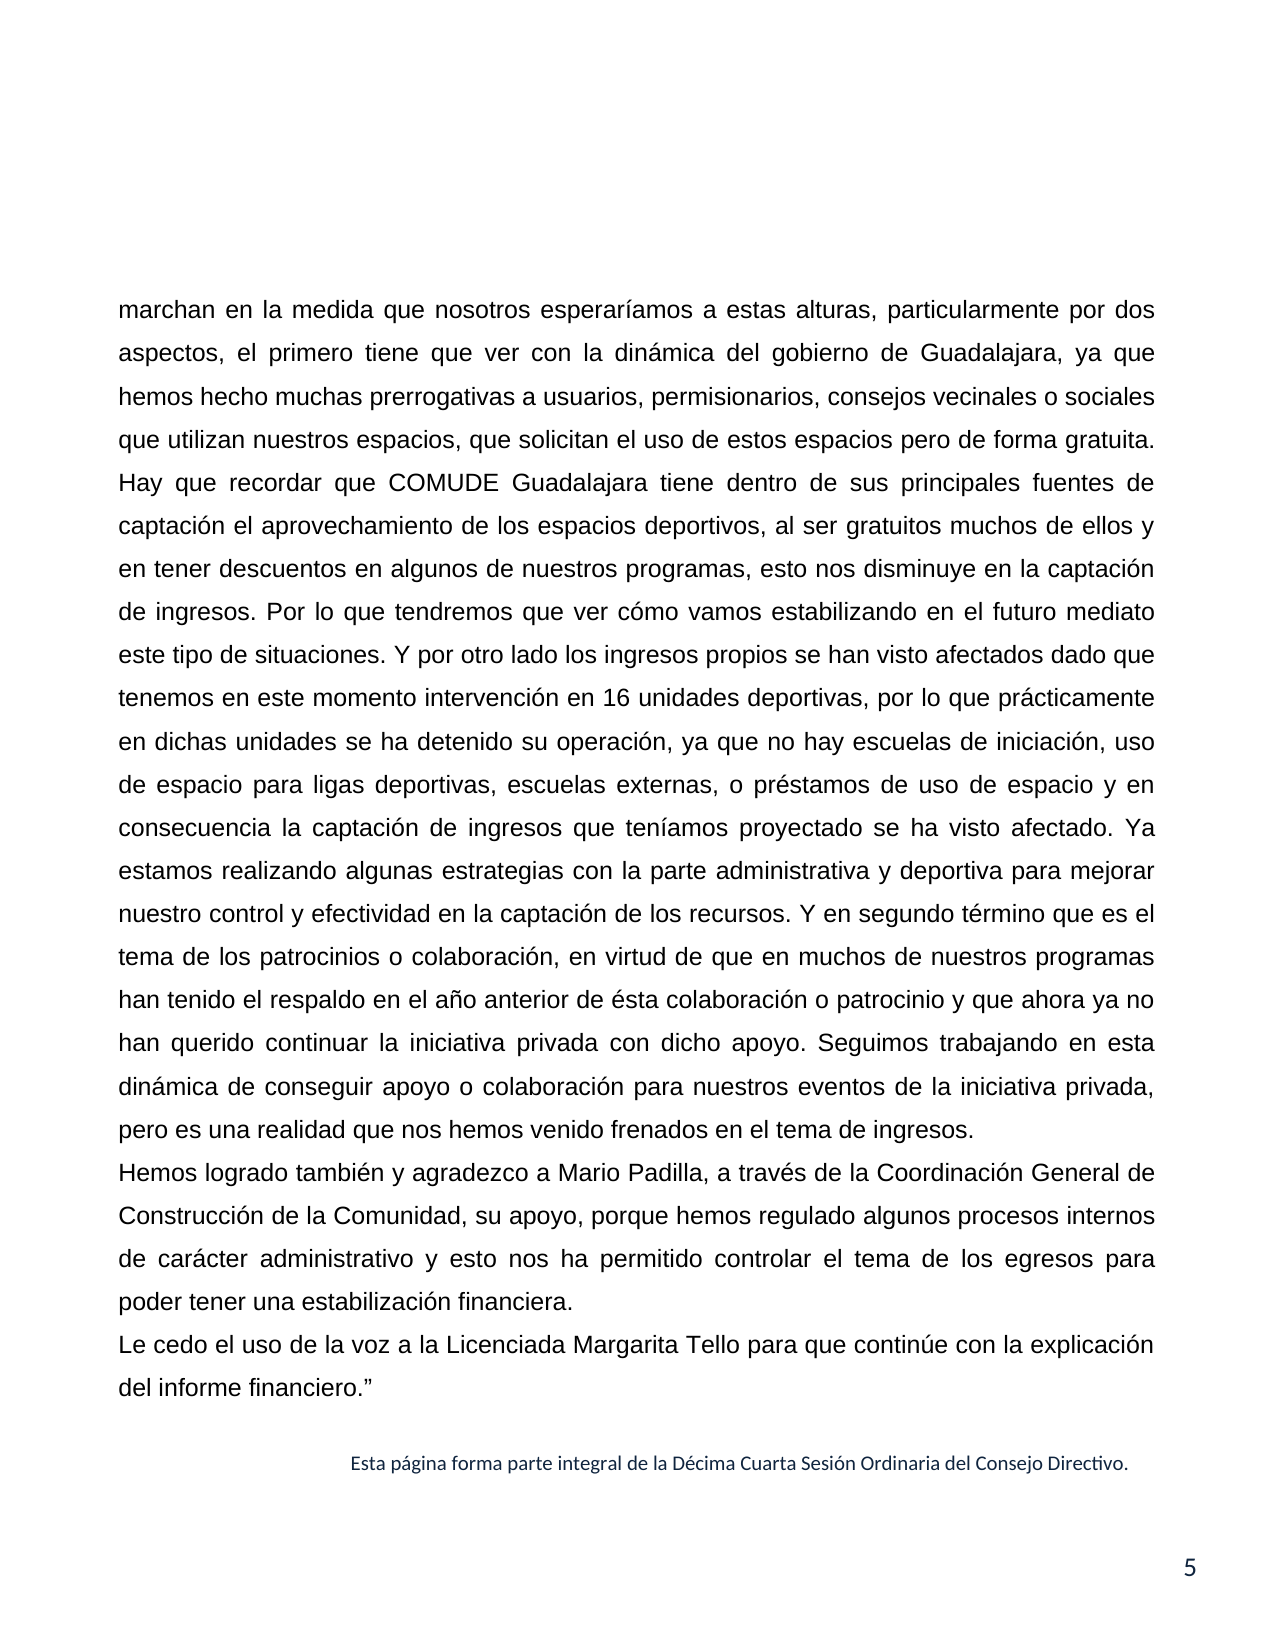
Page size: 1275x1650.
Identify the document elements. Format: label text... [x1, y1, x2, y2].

text Le cedo el uso de la voz a la Licenciada Margarita Tello para que continúe con la explicación del informe financiero.” [118, 1330, 1157, 1402]
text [118, 295, 1157, 1143]
text Hemos logrado también y agradezco a Mario Padilla, a través de la Coordinación General de Construcción de la Comunidad, su apoyo, porque hemos regulado algunos procesos internos de carácter administrativo y esto nos ha permitido controlar el tema de los egresos para poder tener una estabilización financiera. [118, 1158, 1157, 1316]
